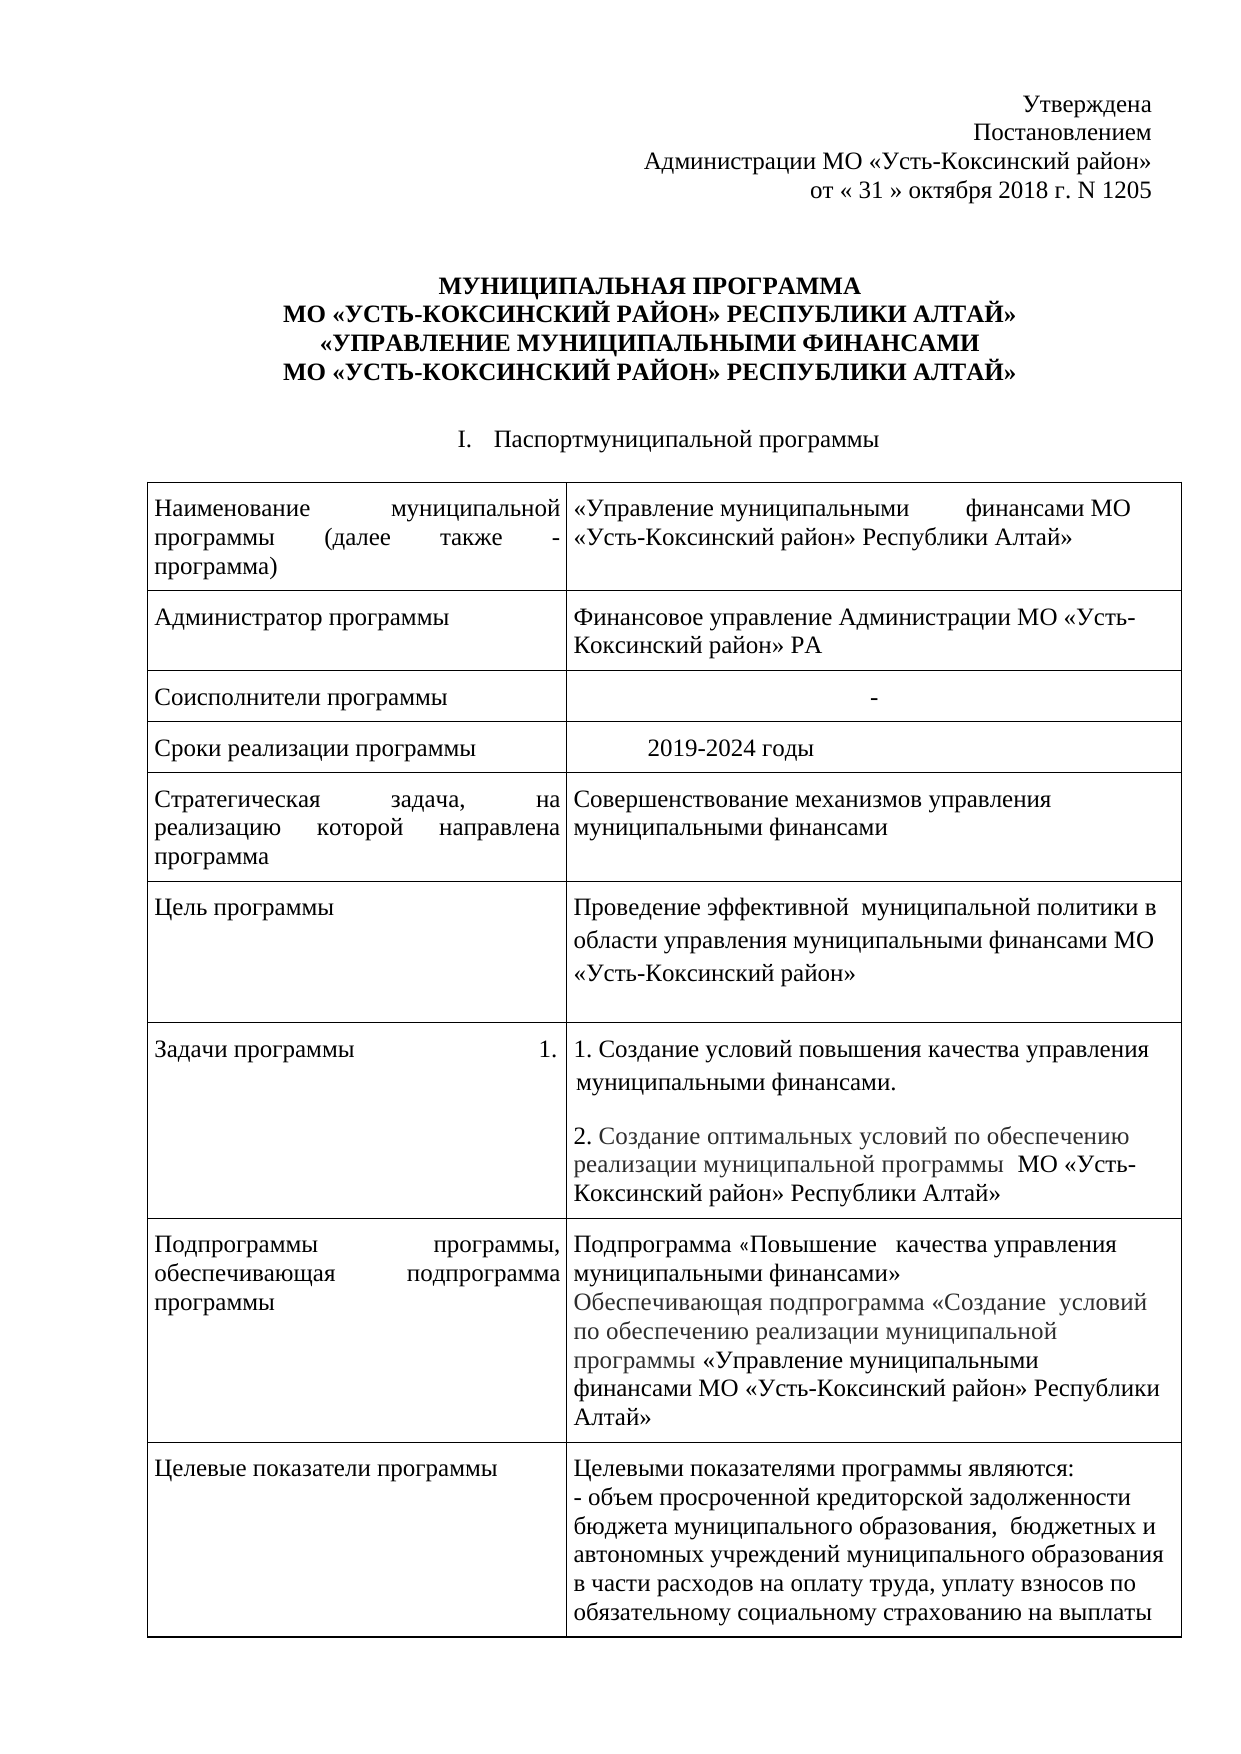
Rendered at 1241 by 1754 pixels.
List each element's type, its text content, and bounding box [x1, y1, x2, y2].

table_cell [148, 1443, 566, 1636]
table_cell Администратор программы [148, 591, 566, 670]
table_cell Подпрограмма «Повышение качества управления муниципальными финансами» Обеспечивающая подпрограмма «Создание условий по обеспечению реализации муниципальной программы «Управление муниципальными финансами МО «Усть-Коксинский район» Республики Алтай» [567, 1219, 1181, 1442]
table_cell 2019-2024 годы [567, 722, 1181, 772]
list Паспортмуниципальной программы [177, 424, 1152, 453]
table_cell Проведение эффективной муниципальной политики в области управления муниципальными финансами МО «Усть-Коксинский район» [567, 882, 1181, 1022]
table_cell Финансовое управление Администрации МО «Усть-Коксинский район» РА [567, 591, 1181, 670]
text МО «УСТЬ-КОКСИНСКИЙ РАЙОН» РЕСПУБЛИКИ АЛТАЙ» [148, 357, 1152, 386]
table_cell Цель программы [148, 882, 566, 1022]
table_cell Сроки реализации программы [148, 722, 566, 772]
subtitle Администрации МО «Усть-Коксинский район» от « 31 » октября 2018 г. N 1205 [148, 146, 1152, 204]
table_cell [567, 1443, 1181, 1636]
table_cell - [567, 671, 1181, 721]
table_cell Подпрограммы программы, обеспечивающая подпрограмма программы [148, 1219, 566, 1442]
table_header Наименование муниципальной программы (далее также - программа) [148, 483, 566, 590]
text МУНИЦИПАЛЬНАЯ ПРОГРАММА [148, 271, 1152, 299]
text «УПРАВЛЕНИЕ МУНИЦИПАЛЬНЫМИ ФИНАНСАМИ [148, 328, 1152, 357]
table_cell Совершенствование механизмов управления муниципальными финансами [567, 773, 1181, 881]
table_header «Управление муниципальными финансами МО «Усть-Коксинский район» Республики Алтай» [567, 483, 1181, 590]
table_cell Соисполнители программы [148, 671, 566, 721]
text Постановлением [148, 117, 1152, 146]
text Утверждена [148, 89, 1152, 117]
table_cell Задачи программы [148, 1023, 566, 1218]
table_cell Стратегическая задача, на реализацию которой направлена программа [148, 773, 566, 881]
text МО «УСТЬ-КОКСИНСКИЙ РАЙОН» РЕСПУБЛИКИ АЛТАЙ» [148, 299, 1152, 328]
table_cell 1. Создание условий повышения качества управления муниципальными финансами. 2. Создание оптимальных условий по обеспечению реализации муниципальной программы МО «Усть-Коксинский район» Республики Алтай» [567, 1023, 1181, 1218]
